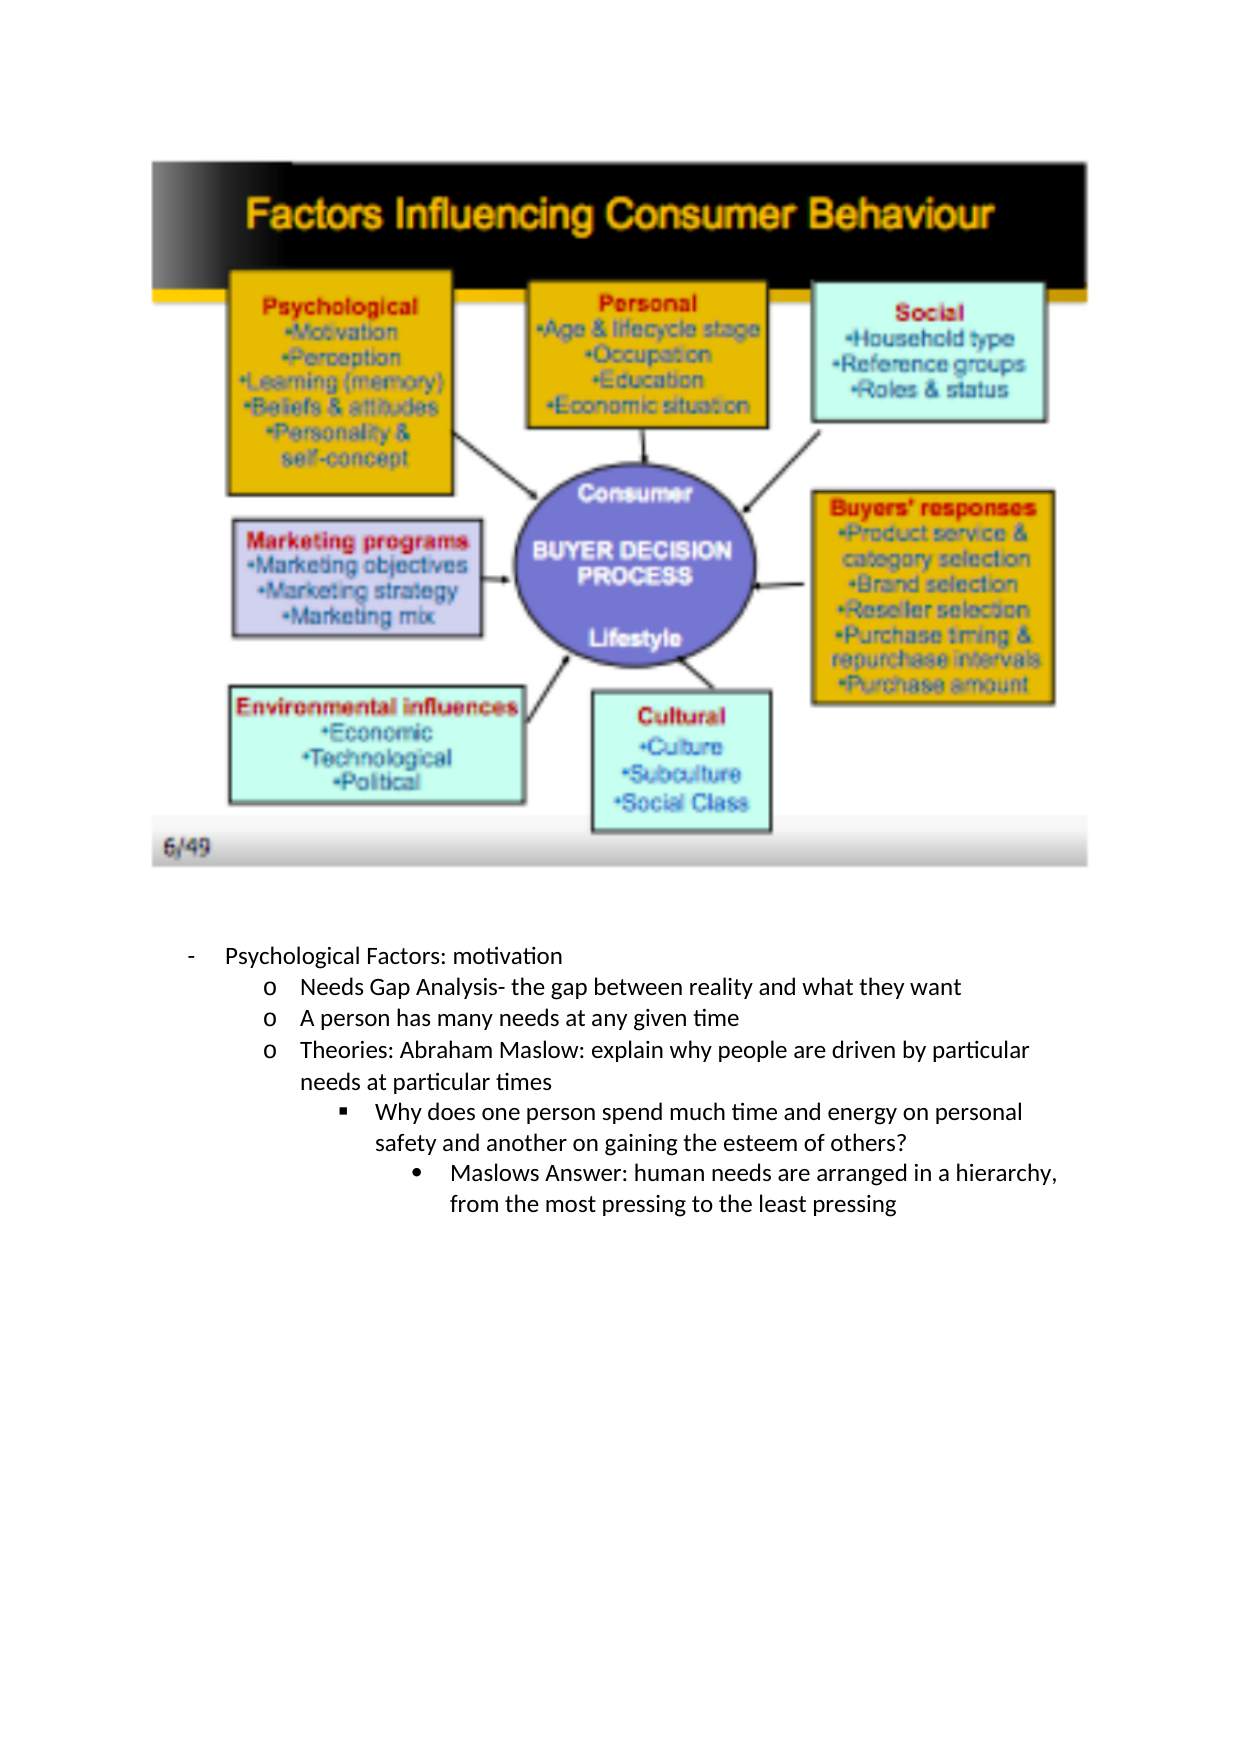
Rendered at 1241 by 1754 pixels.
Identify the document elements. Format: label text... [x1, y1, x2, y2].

picture [150, 150, 1090, 880]
list Theories: Abraham Maslow: explain why people are driven by particular needs at particular times [262, 1034, 1090, 1097]
list Needs Gap Analysis- the gap between reality and what they want [262, 971, 1090, 1002]
list A person has many needs at any given time [262, 1002, 1090, 1034]
list Psychological Factors: motivation [187, 940, 1090, 971]
list Why does one person spend much time and energy on personal safety and another on gaining the esteem of others? [337, 1097, 1090, 1158]
list Maslows Answer: human needs are arranged in a hierarchy, from the most pressing to the least pressing [412, 1158, 1090, 1219]
